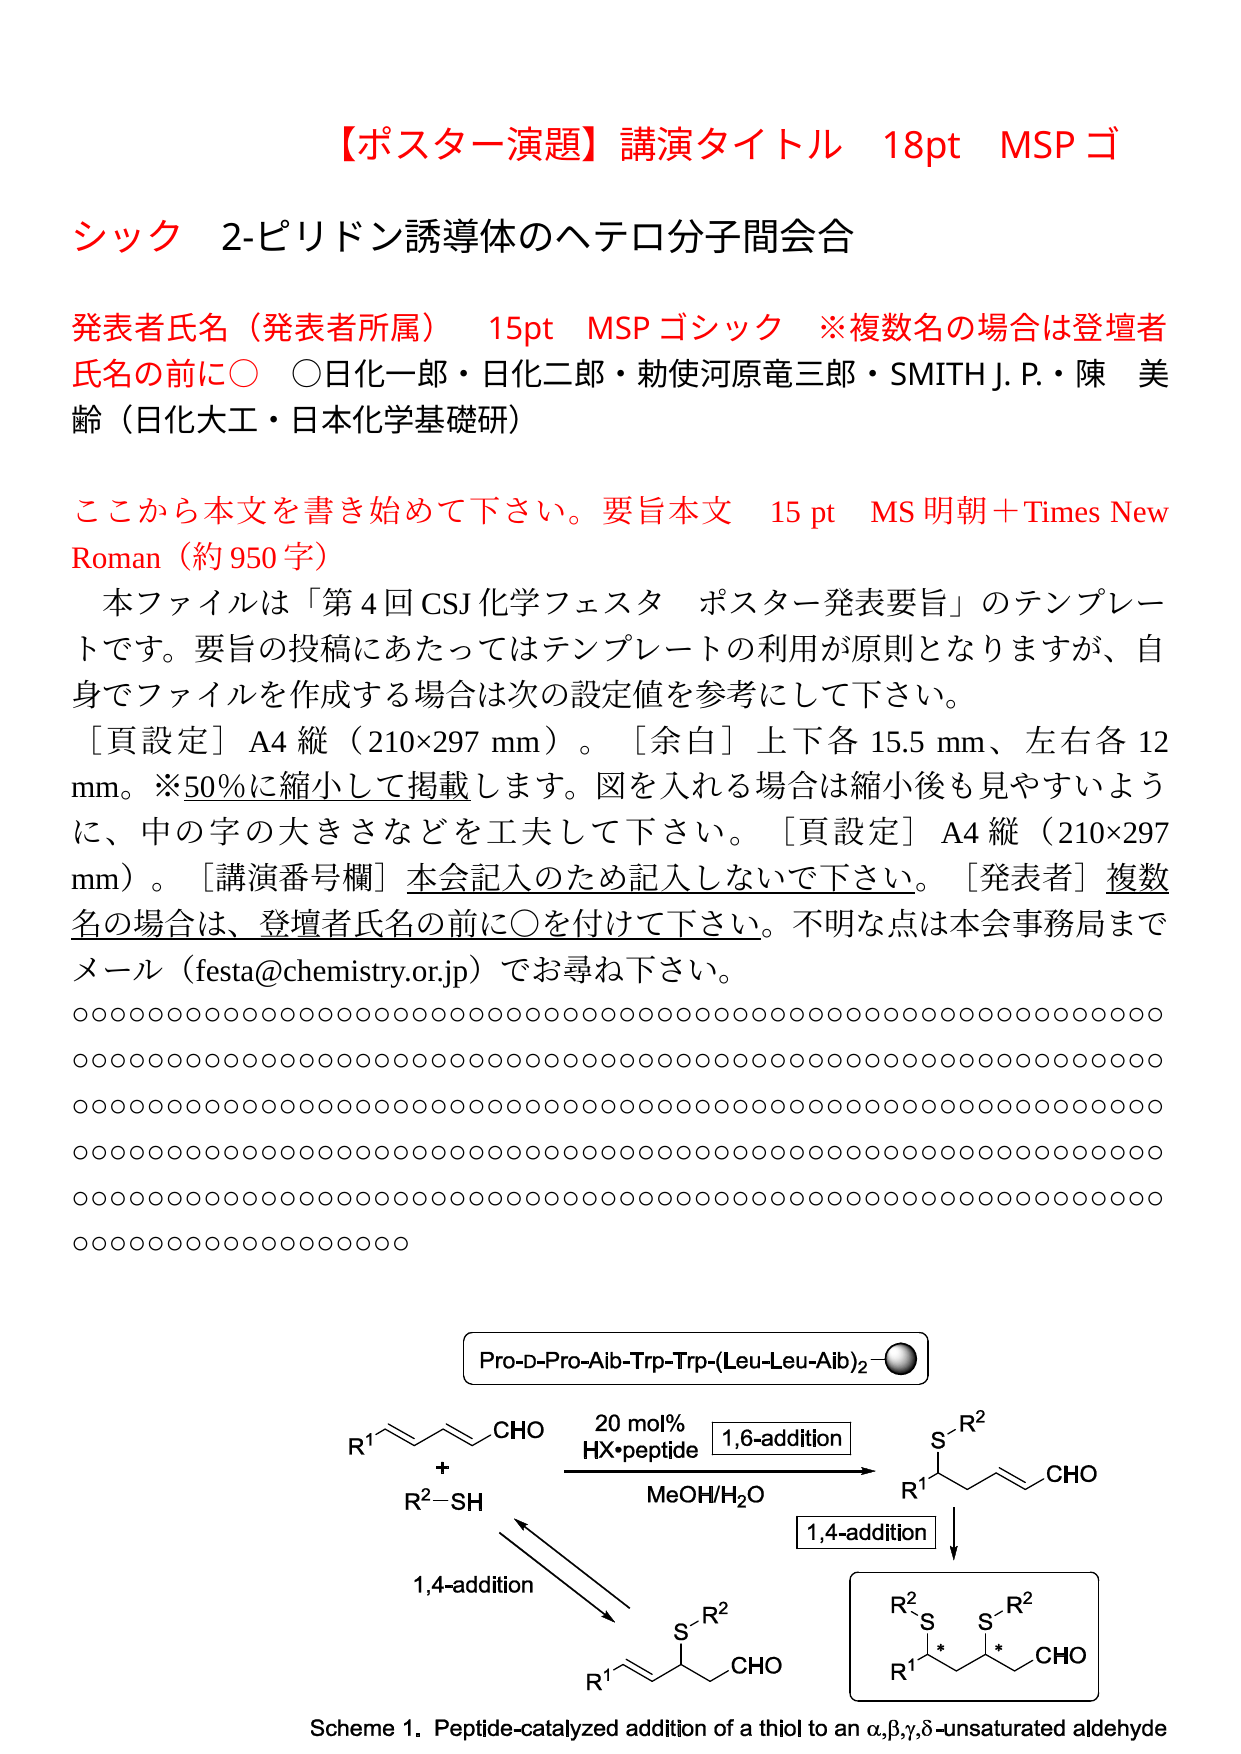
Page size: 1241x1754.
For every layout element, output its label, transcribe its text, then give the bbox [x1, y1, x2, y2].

text 本ファイルは「第4回CSJ化学フェスタ ポスター発表要旨」のテンプレートです。要旨の投稿にあたってはテンプレートの利用が原則となりますが、自身でファイルを作成する場合は次の設定値を参考にして下さい。 [71, 578, 1169, 716]
text ［頁設定］A4縦（210×297 mm）。［余白］上下各15.5 mm、左右各12 mm。※50％に縮小して掲載します。図を入れる場合は縮小後も見やすいように、中の字の大きさなどを工夫して下さい。［頁設定］A4縦（210×297 mm）。［講演番号欄］本会記入のため記入しないで下さい。［発表者］複数名の場合は、登壇者氏名の前に○を付けて下さい。不明な点は本会事務局までメール（festa@chemistry.or.jp）でお尋ね下さい。 [71, 716, 1169, 991]
text ここから本文を書き始めて下さい。要旨本文 15 pt MS明朝＋Times New Roman（約950字） [71, 486, 1169, 578]
text ○○○○○○○○○○○○○○○○○○○○○○○○○○○○○○○○○○○○○○○○○○○○○○○○○○○○○○○○○○○○○○○○○○○○○○○○○○○○○○○○○○○○○○○○○○○○○○○○○○○○○○○○○○○○○○○○○○○○○○○○○○○○○○○○○○○○○○○○○○○○○○○○○○○○○○○○○○○○○○○○○○○○○○○○○○○○○○○○○○○○○○○○○○○○○○○○○○○○○○○○○○○○○○○○○○○○○○○○○○○○○○○○○○○○○○○○○○○○○○○○○○○○○○○○○○○○○○○○○○○○○○○○○○○○○○○○○○○○○○○○○○○○○○○○○○○○○○○○○○○○○○○○○○○○ [71, 991, 1169, 1266]
title 【ポスター演題】講演タイトル 18pt MSPゴシック 2-ピリドン誘導体のヘテロ分子間会合 [71, 97, 1169, 280]
text 発表者氏名（発表者所属） 15pt MSPゴシック ※複数名の場合は登壇者氏名の前に○ ○日化一郎・日化二郎・勅使河原竜三郎・SMITH J. P.・陳 美齢（日化大工・日本化学基礎研） [71, 303, 1169, 441]
